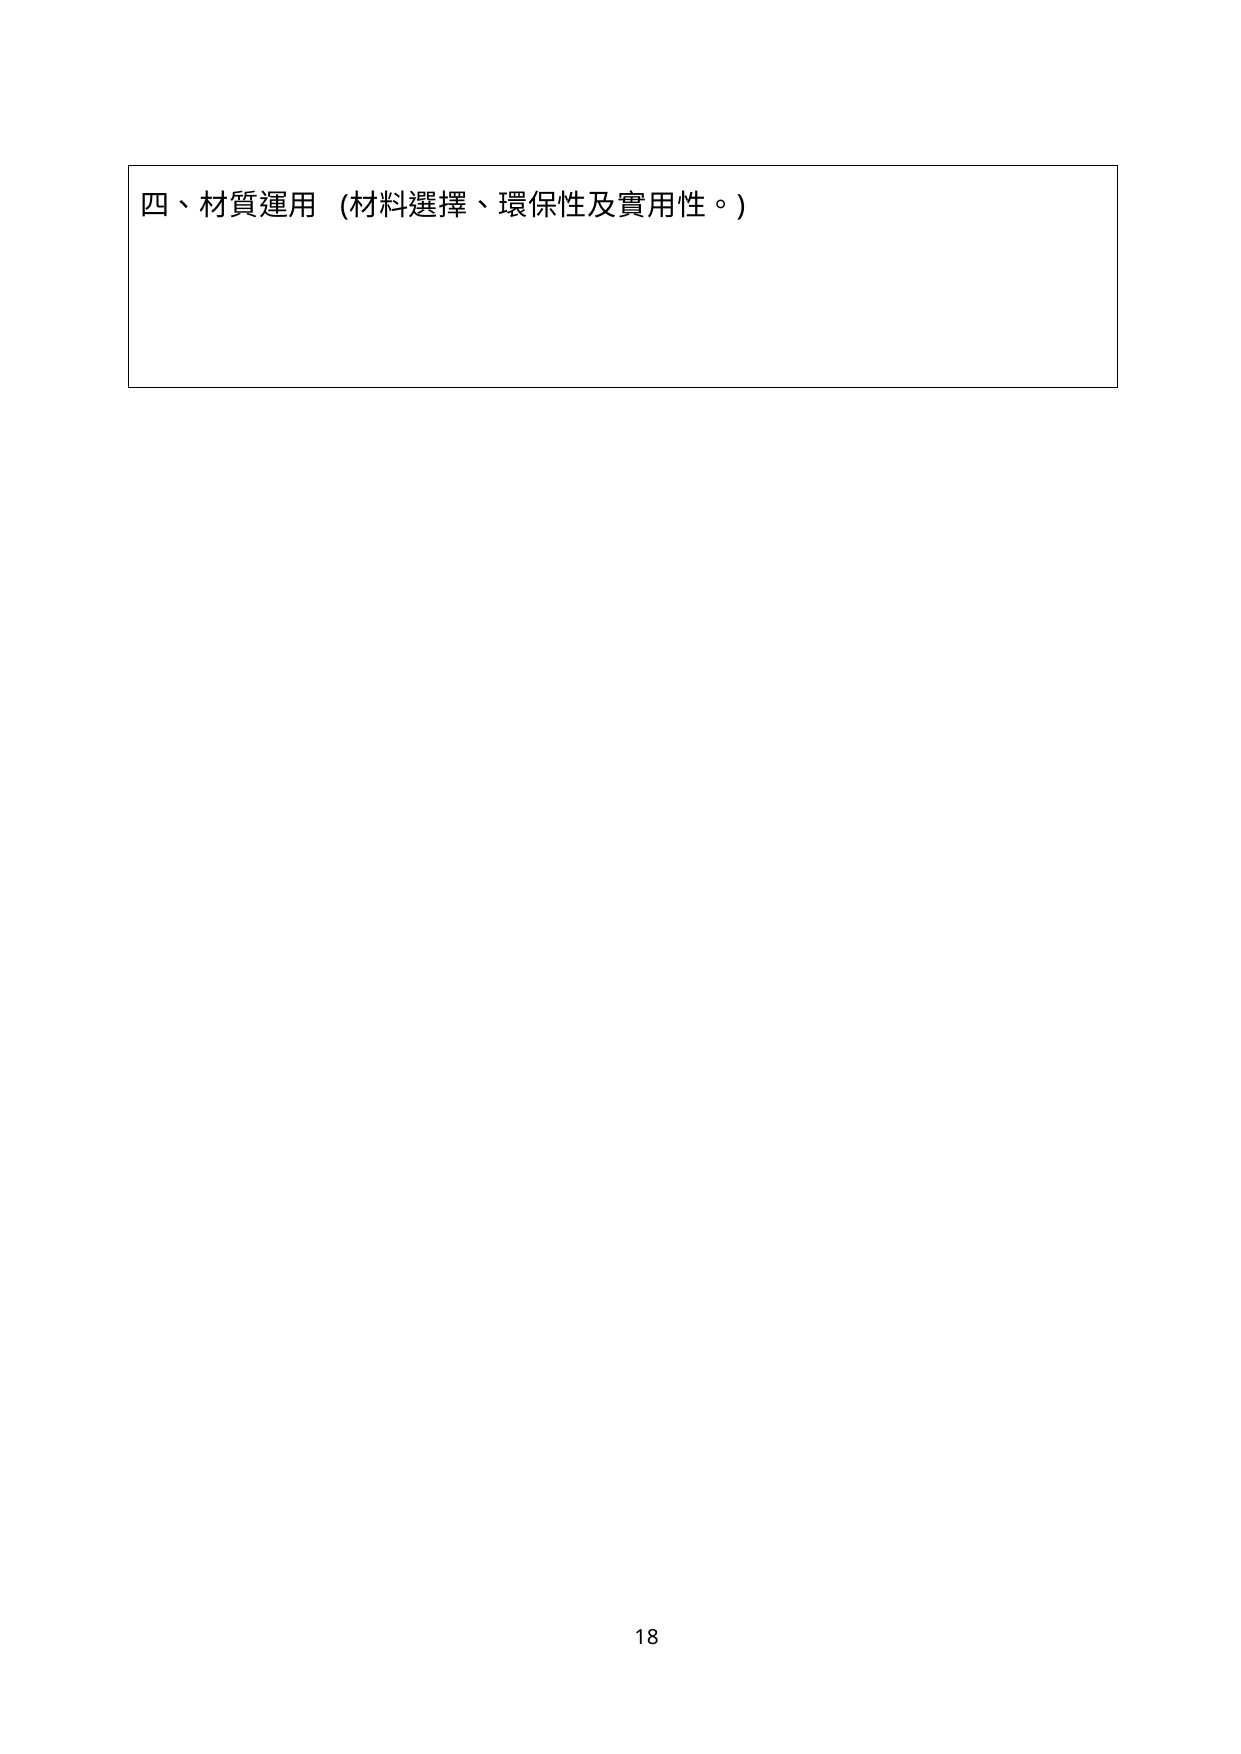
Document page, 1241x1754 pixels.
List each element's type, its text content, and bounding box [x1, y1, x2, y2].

table_cell 四、材質運用 (材料選擇、環保性及實用性。) [129, 166, 1117, 387]
